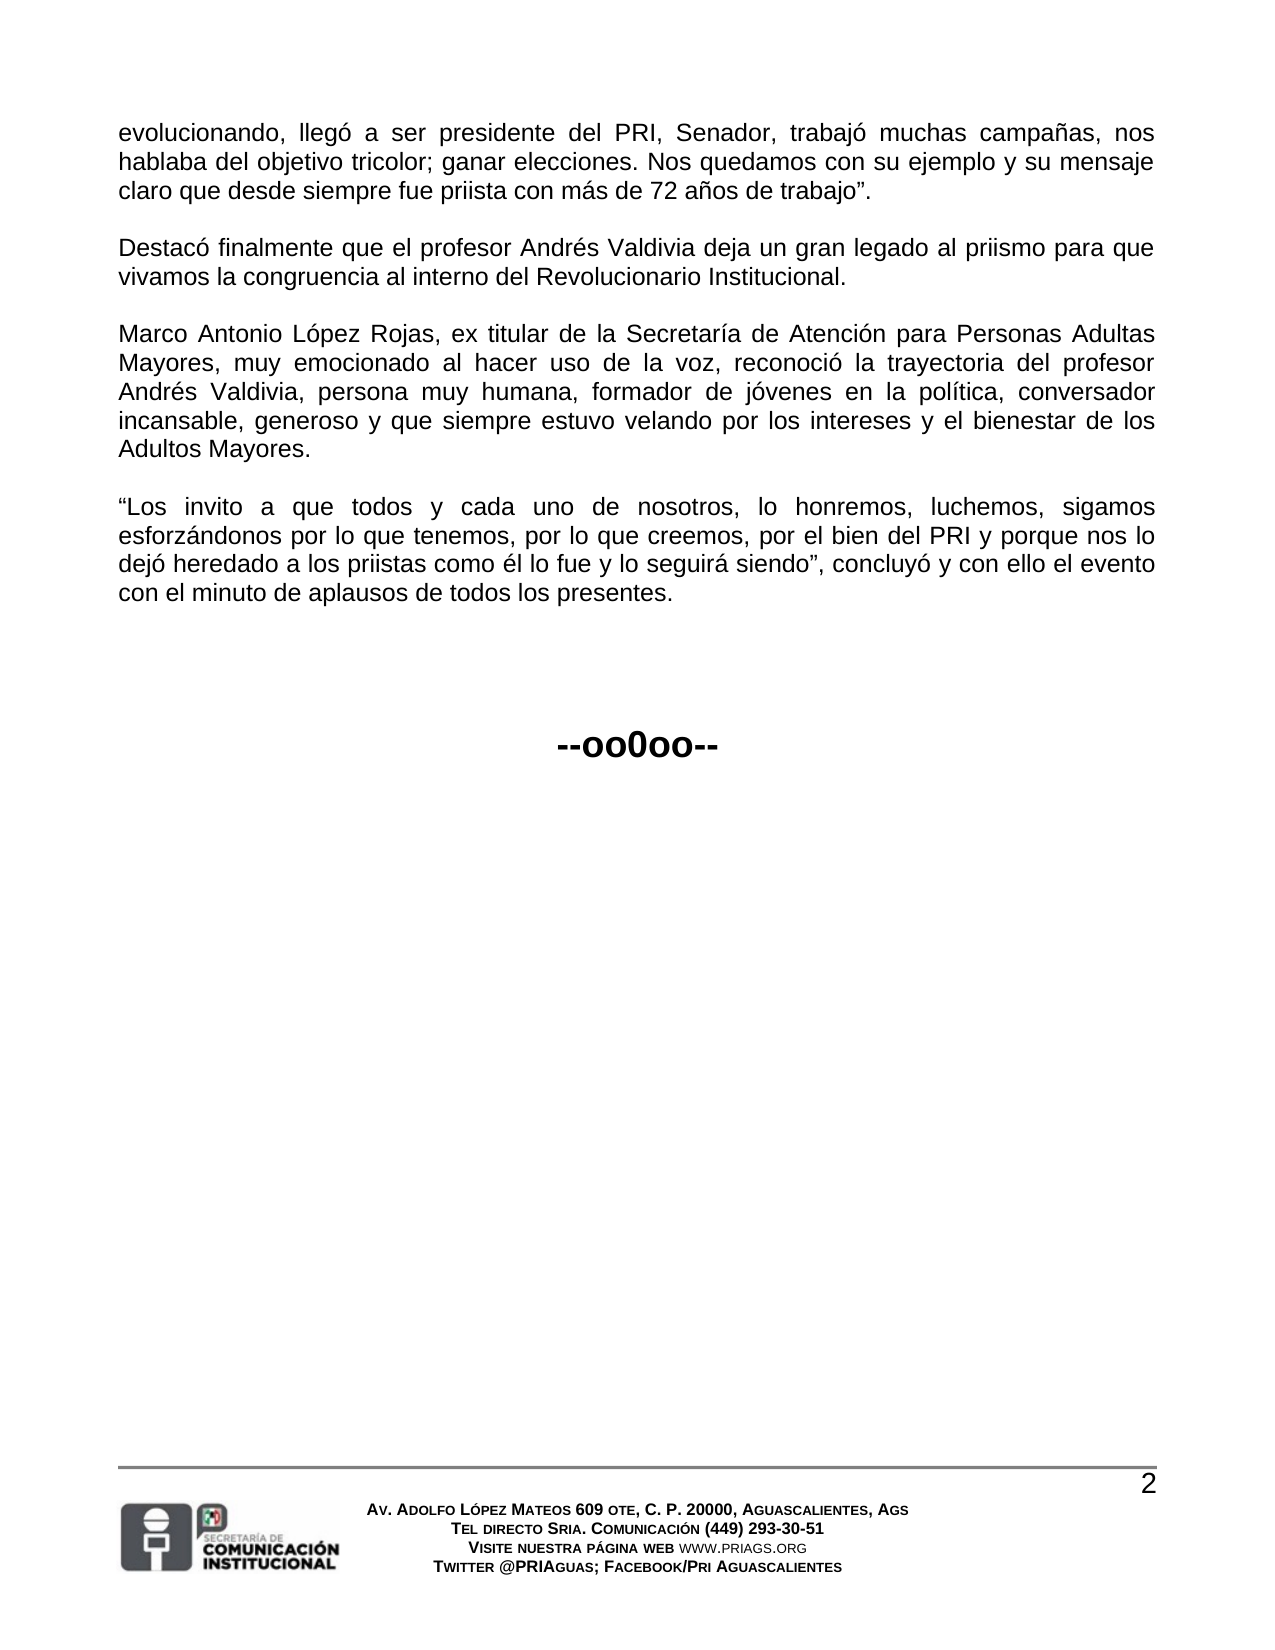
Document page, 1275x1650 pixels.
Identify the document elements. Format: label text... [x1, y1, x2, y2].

picture [116, 1500, 340, 1574]
text “Los invito a que todos y cada uno de nosotros, lo honremos, luchemos, sigamos esforzándonos por lo que tenemos, por lo que creemos, por el bien del PRI y porque nos lo dejó heredado a los priistas como él lo fue y lo seguirá siendo”, concluyó y con ello el evento con el minuto de aplausos de todos los presentes. [118, 492, 1157, 607]
text Marco Antonio López Rojas, ex titular de la Secretaría de Atención para Personas Adultas Mayores, muy emocionado al hacer uso de la voz, reconoció la trayectoria del profesor Andrés Valdivia, persona muy humana, formador de jóvenes en la política, conversador incansable, generoso y que siempre estuvo velando por los intereses y el bienestar de los Adultos Mayores. [118, 319, 1157, 463]
text Destacó finalmente que el profesor Andrés Valdivia deja un gran legado al priismo para que vivamos la congruencia al interno del Revolucionario Institucional. [118, 233, 1157, 291]
text --oo0oo-- [118, 722, 1157, 765]
